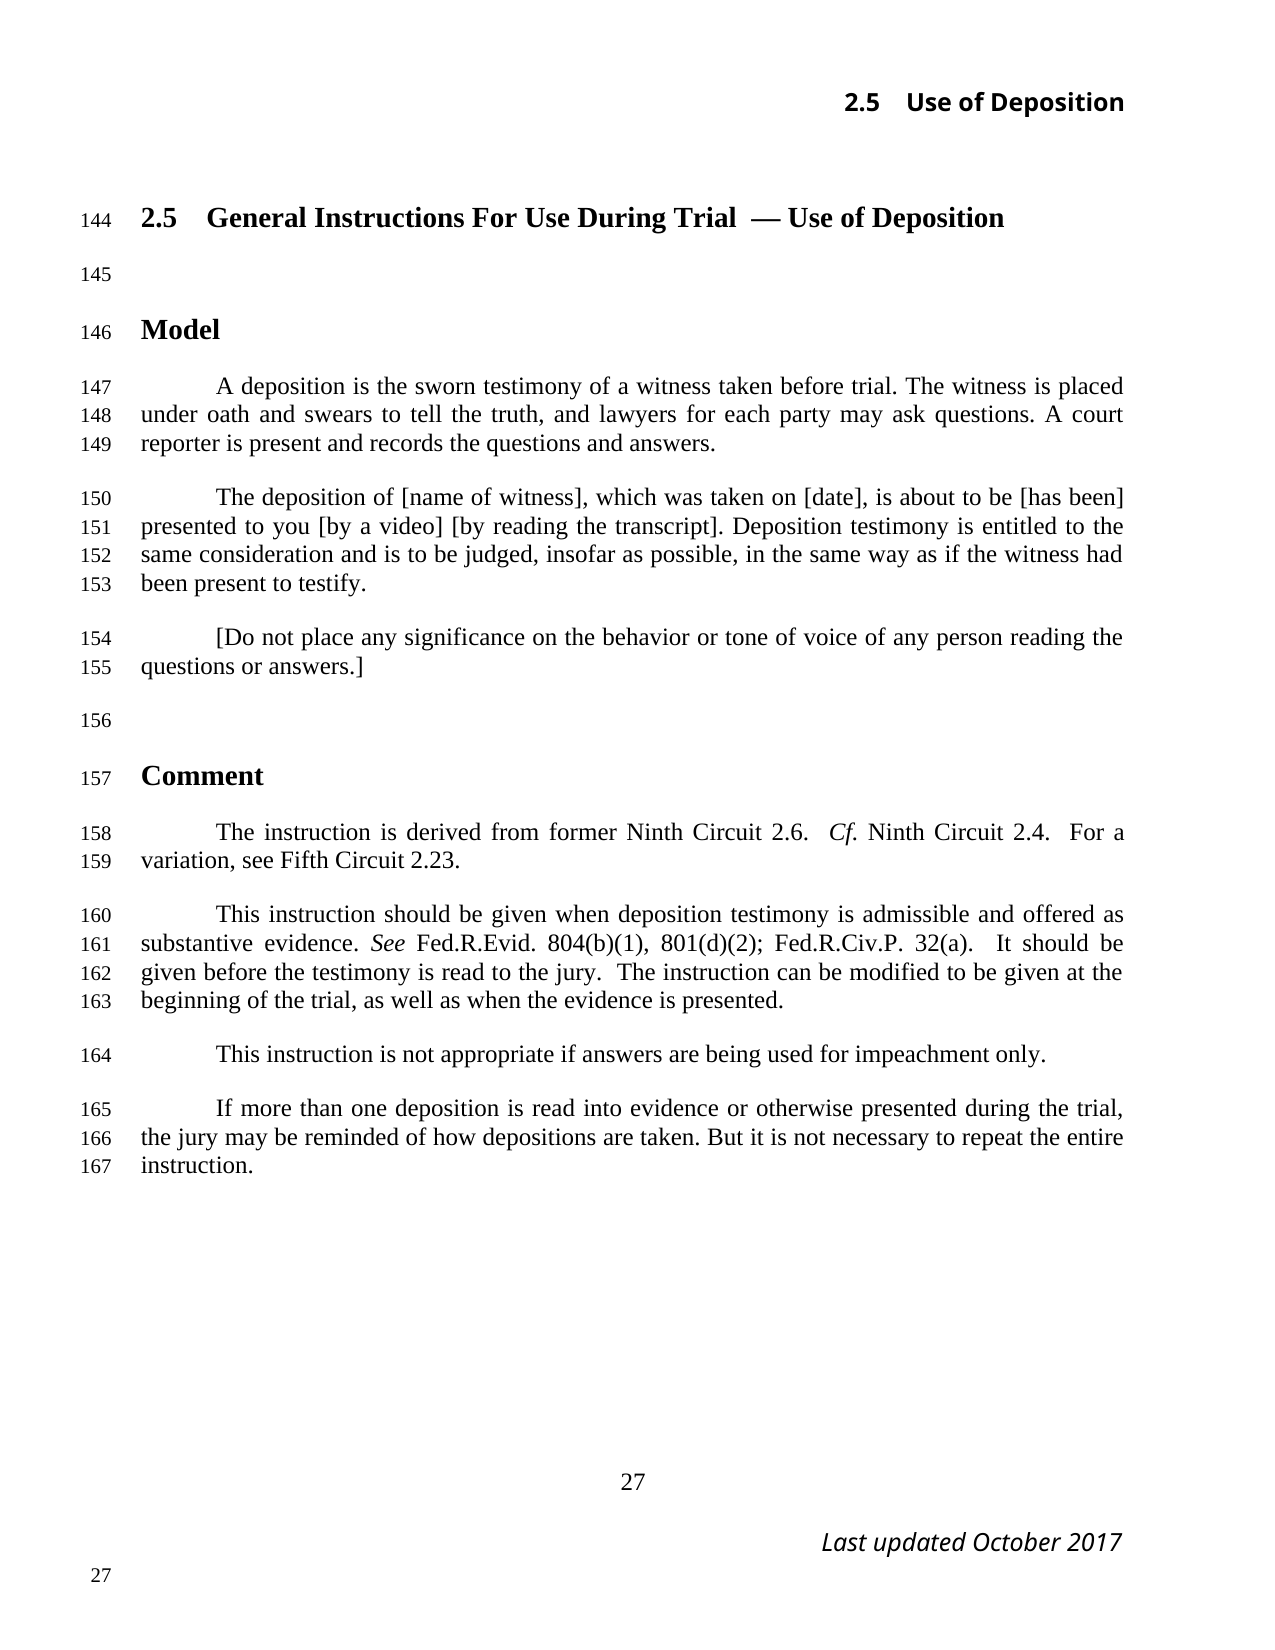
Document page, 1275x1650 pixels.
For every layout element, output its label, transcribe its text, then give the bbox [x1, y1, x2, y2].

text This instruction is not appropriate if answers are being used for impeachment only. [141, 1039, 1125, 1068]
text This instruction should be given when deposition testimony is admissible and offered as substantive evidence. See Fed.R.Evid. 804(b)(1), 801(d)(2); Fed.R.Civ.P. 32(a). It should be given before the testimony is read to the jury. The instruction can be modified to be given at the beginning of the trial, as well as when the evidence is presented. [141, 899, 1125, 1014]
text If more than one deposition is read into evidence or otherwise presented during the trial, the jury may be reminded of how depositions are taken. But it is not necessary to repeat the entire instruction. [141, 1093, 1125, 1179]
text 2.5 General Instructions For Use During Trial — Use of Deposition [141, 200, 1125, 233]
text Model [141, 312, 1125, 346]
text A deposition is the sworn testimony of a witness taken before trial. The witness is placed under oath and swears to tell the truth, and lawyers for each party may ask questions. A court reporter is present and records the questions and answers. [141, 371, 1125, 457]
text The deposition of [name of witness], which was taken on [date], is about to be [has been] presented to you [by a video] [by reading the transcript]. Deposition testimony is entitled to the same consideration and is to be judged, insofar as possible, in the same way as if the witness had been present to testify. [141, 482, 1125, 597]
text The instruction is derived from former Ninth Circuit 2.6. Cf. Ninth Circuit 2.4. For a variation, see Fifth Circuit 2.23. [141, 817, 1125, 874]
text Comment [141, 758, 1125, 792]
text [Do not place any significance on the behavior or tone of voice of any person reading the questions or answers.] [141, 622, 1125, 679]
